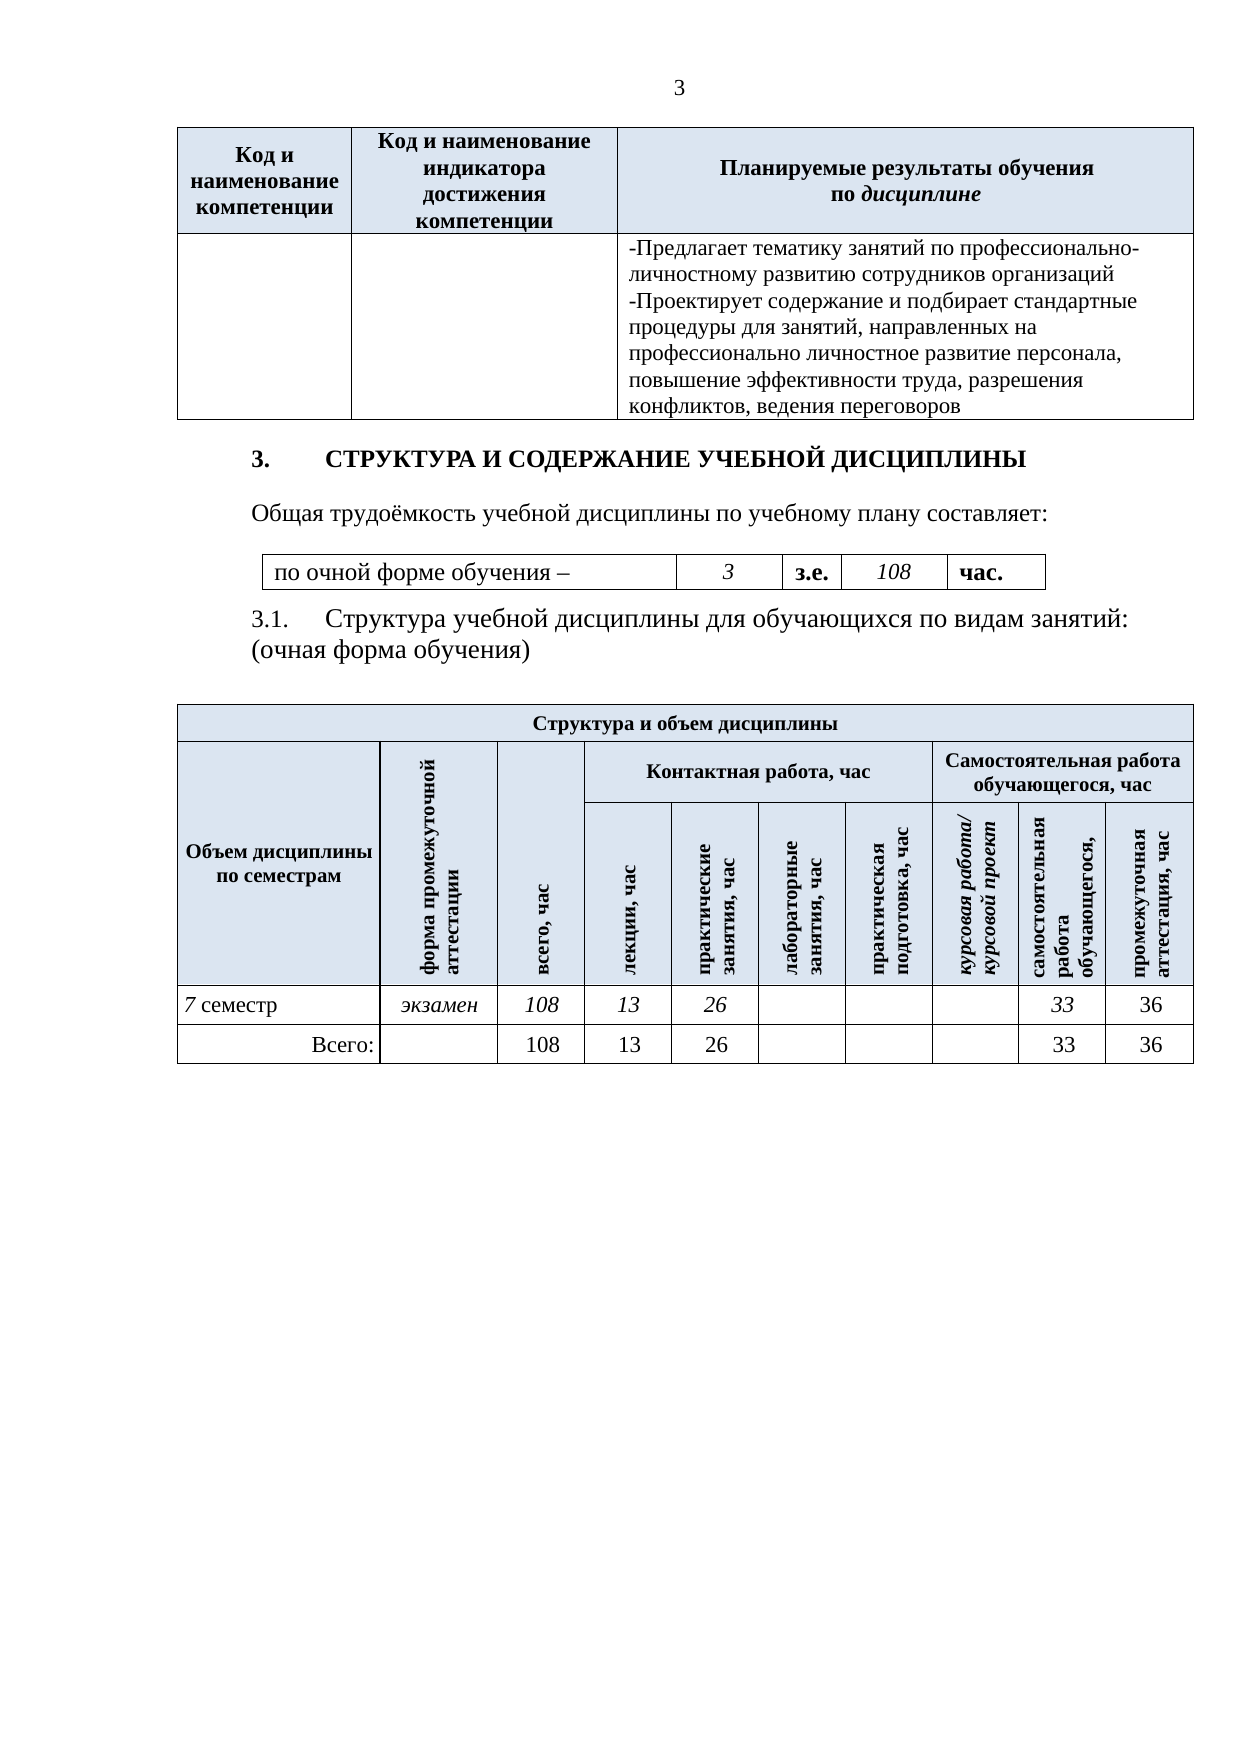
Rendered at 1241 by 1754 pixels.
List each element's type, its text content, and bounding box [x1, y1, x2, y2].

table_cell [381, 1025, 497, 1063]
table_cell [352, 234, 617, 418]
table_cell самостоятельная работа обучающегося, час [1019, 803, 1105, 984]
table_cell 33 [1019, 1025, 1105, 1063]
table_cell 108 [498, 1025, 584, 1063]
table_header Код и наименование компетенции [178, 128, 351, 233]
table_cell промежуточная аттестация, час [1106, 803, 1193, 984]
table_header по очной форме обучения – [263, 555, 676, 589]
list Общая трудоёмкость учебной дисциплины по учебному плану составляет: [177, 498, 1181, 527]
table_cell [178, 234, 351, 418]
subtitle СТРУКТУРА И СОДЕРЖАНИЕ УЧЕБНОЙ ДИСЦИПЛИНЫ [251, 444, 1181, 473]
table_header з.е. [783, 555, 841, 589]
table_cell экзамен [381, 986, 497, 1024]
table_cell практическая подготовка, час [846, 803, 932, 984]
table_cell [846, 1025, 932, 1063]
table_cell практические занятия, час [672, 803, 758, 984]
table_cell 36 [1106, 986, 1193, 1024]
table_cell курсовая работа/ курсовой проект [933, 803, 1018, 984]
table_cell 36 [1106, 1025, 1193, 1063]
table_cell лабораторные занятия, час [759, 803, 845, 984]
table_cell 108 [498, 986, 584, 1024]
table_cell Самостоятельная работа обучающегося, час [933, 742, 1193, 802]
table_cell Всего: [178, 1025, 379, 1063]
table_header 108 [842, 555, 947, 589]
table_cell [759, 986, 845, 1024]
table_cell [846, 986, 932, 1024]
table_header 3 [677, 555, 782, 589]
table_cell Контактная работа, час [585, 742, 932, 802]
table_cell 26 [672, 1025, 758, 1063]
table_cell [618, 234, 1193, 418]
table_header Планируемые результаты обучения по дисциплине [618, 128, 1193, 233]
table_cell 13 [585, 1025, 671, 1063]
table_cell [759, 1025, 845, 1063]
table_cell [933, 1025, 1018, 1063]
table_cell [933, 986, 1018, 1024]
table_cell 7 семестр [178, 986, 379, 1024]
table_cell лекции, час [585, 803, 671, 984]
table_header Структура и объем дисциплины [178, 705, 1193, 741]
table_cell форма промежуточной аттестации [381, 742, 497, 984]
table_cell 26 [672, 986, 758, 1024]
table_cell 13 [585, 986, 671, 1024]
table_cell Объем дисциплины по семестрам [178, 742, 379, 984]
table_header час. [948, 555, 1045, 589]
table_cell всего, час [498, 742, 584, 984]
table_header Код и наименование индикатора достижения компетенции [352, 128, 617, 233]
table_cell 33 [1019, 986, 1105, 1024]
subtitle Структура учебной дисциплины для обучающихся по видам занятий: (очная форма обучения) [251, 602, 1181, 665]
